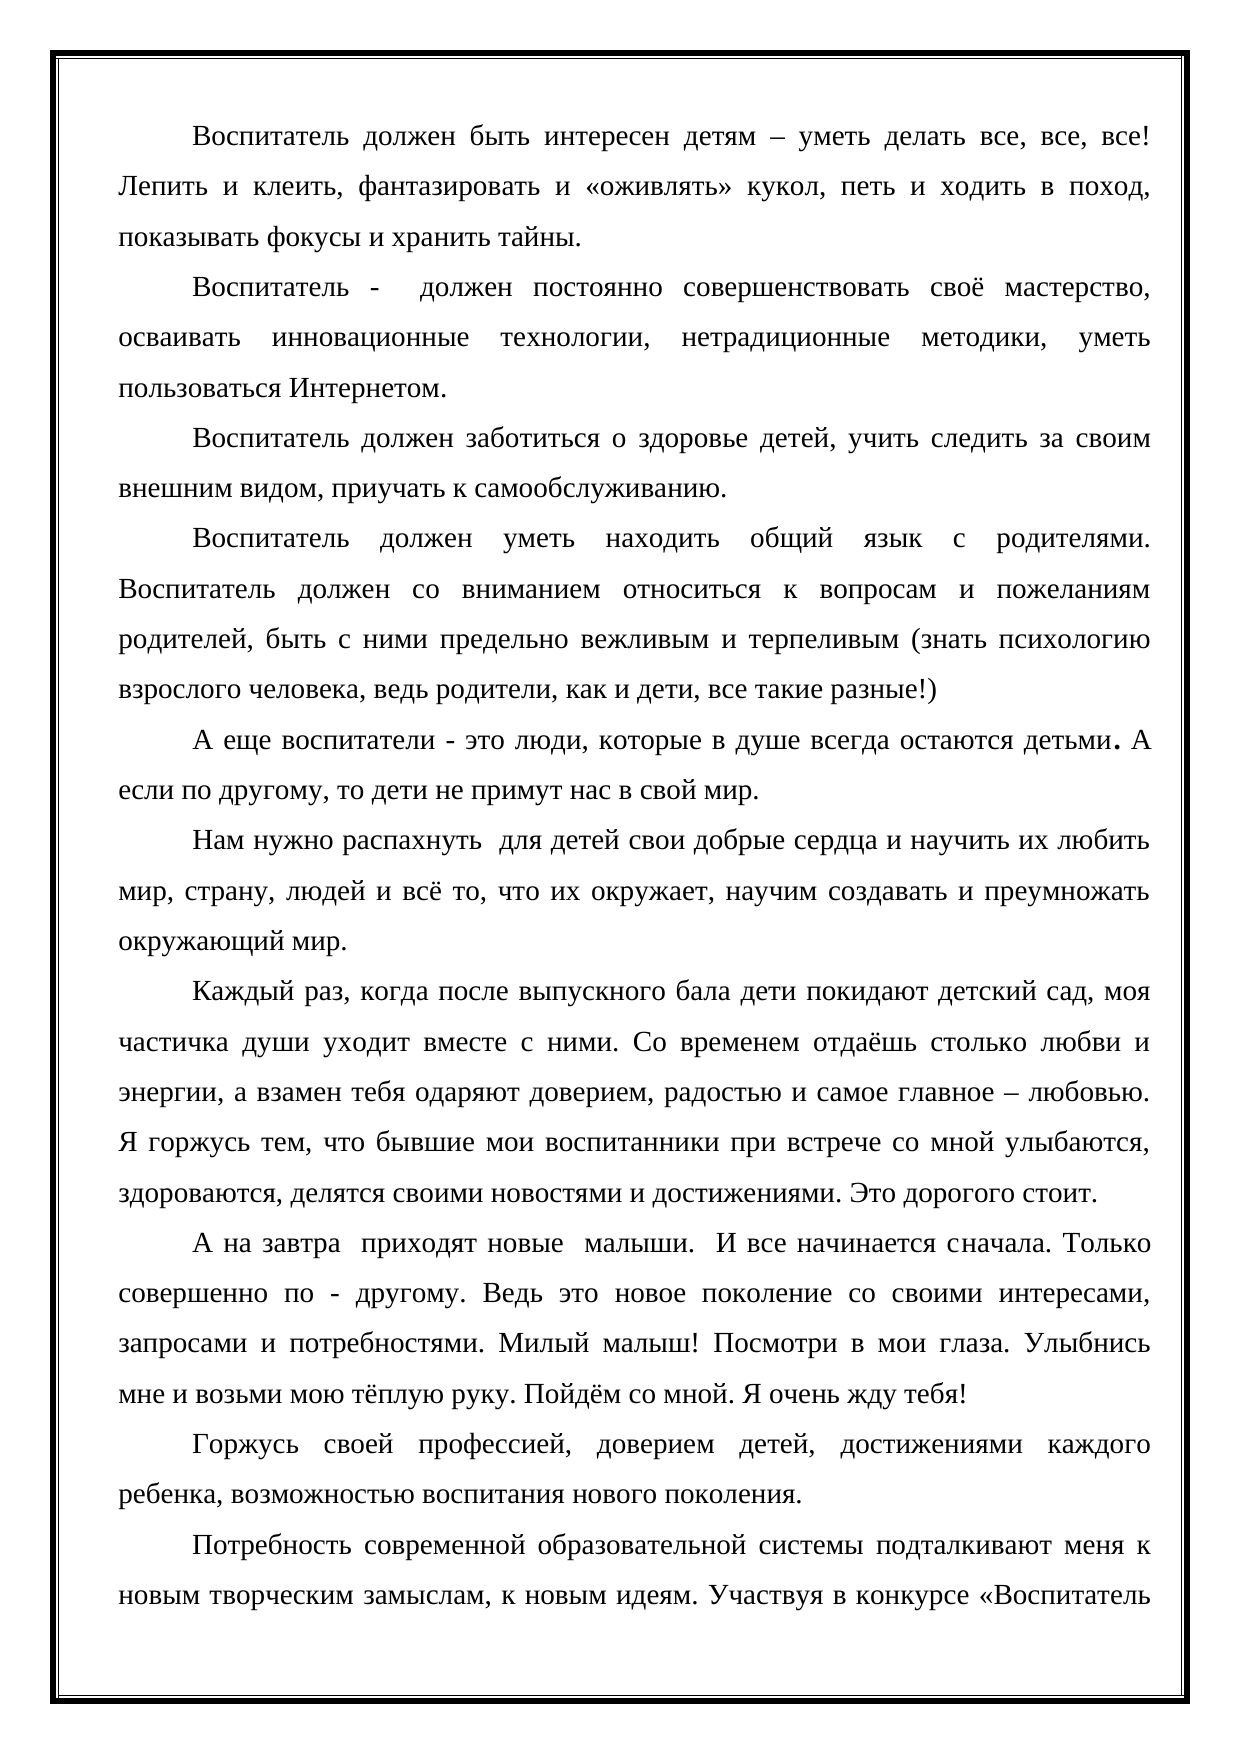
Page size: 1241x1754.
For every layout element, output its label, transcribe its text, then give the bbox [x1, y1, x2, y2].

text Воспитатель должен быть интересен детям – уметь делать все, все, все! Лепить и клеить, фантазировать и «оживлять» кукол, петь и ходить в поход, показывать фокусы и хранить тайны. [118, 118, 1152, 252]
text Воспитатель должен заботиться о здоровье детей, учить следить за своим внешним видом, приучать к самообслуживанию. [118, 420, 1152, 504]
text Воспитатель должен уметь находить общий язык с родителями. Воспитатель должен со вниманием относиться к вопросам и пожеланиям родителей, быть с ними предельно вежливым и терпеливым (знать психологию взрослого человека, ведь родители, как и дети, все такие разные!) [118, 521, 1152, 705]
text А на завтра приходят новые малыши. И все начинается сначала. Только совершенно по - другому. Ведь это новое поколение со своими интересами, запросами и потребностями. Милый малыш! Посмотри в мои глаза. Улыбнись мне и возьми мою тёплую руку. Пойдём со мной. Я очень жду тебя! [118, 1225, 1152, 1409]
text Нам нужно распахнуть для детей свои добрые сердца и научить их любить мир, страну, людей и всё то, что их окружает, научим создавать и преумножать окружающий мир. [118, 822, 1152, 957]
text Воспитатель - должен постоянно совершенствовать своё мастерство, осваивать инновационные технологии, нетрадиционные методики, уметь пользоваться Интернетом. [118, 269, 1152, 403]
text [118, 1527, 1152, 1611]
text А еще воспитатели - это люди, которые в душе всегда остаются детьми. А если по другому, то дети не примут нас в свой мир. [118, 722, 1152, 806]
text Горжусь своей профессией, доверием детей, достижениями каждого ребенка, возможностью воспитания нового поколения. [118, 1426, 1152, 1510]
text Каждый раз, когда после выпускного бала дети покидают детский сад, моя частичка души уходит вместе с ними. Со временем отдаёшь столько любви и энергии, а взамен тебя одаряют доверием, радостью и самое главное – любовью. Я горжусь тем, что бывшие мои воспитанники при встрече со мной улыбаются, здороваются, делятся своими новостями и достижениями. Это дорогого стоит. [118, 973, 1152, 1208]
